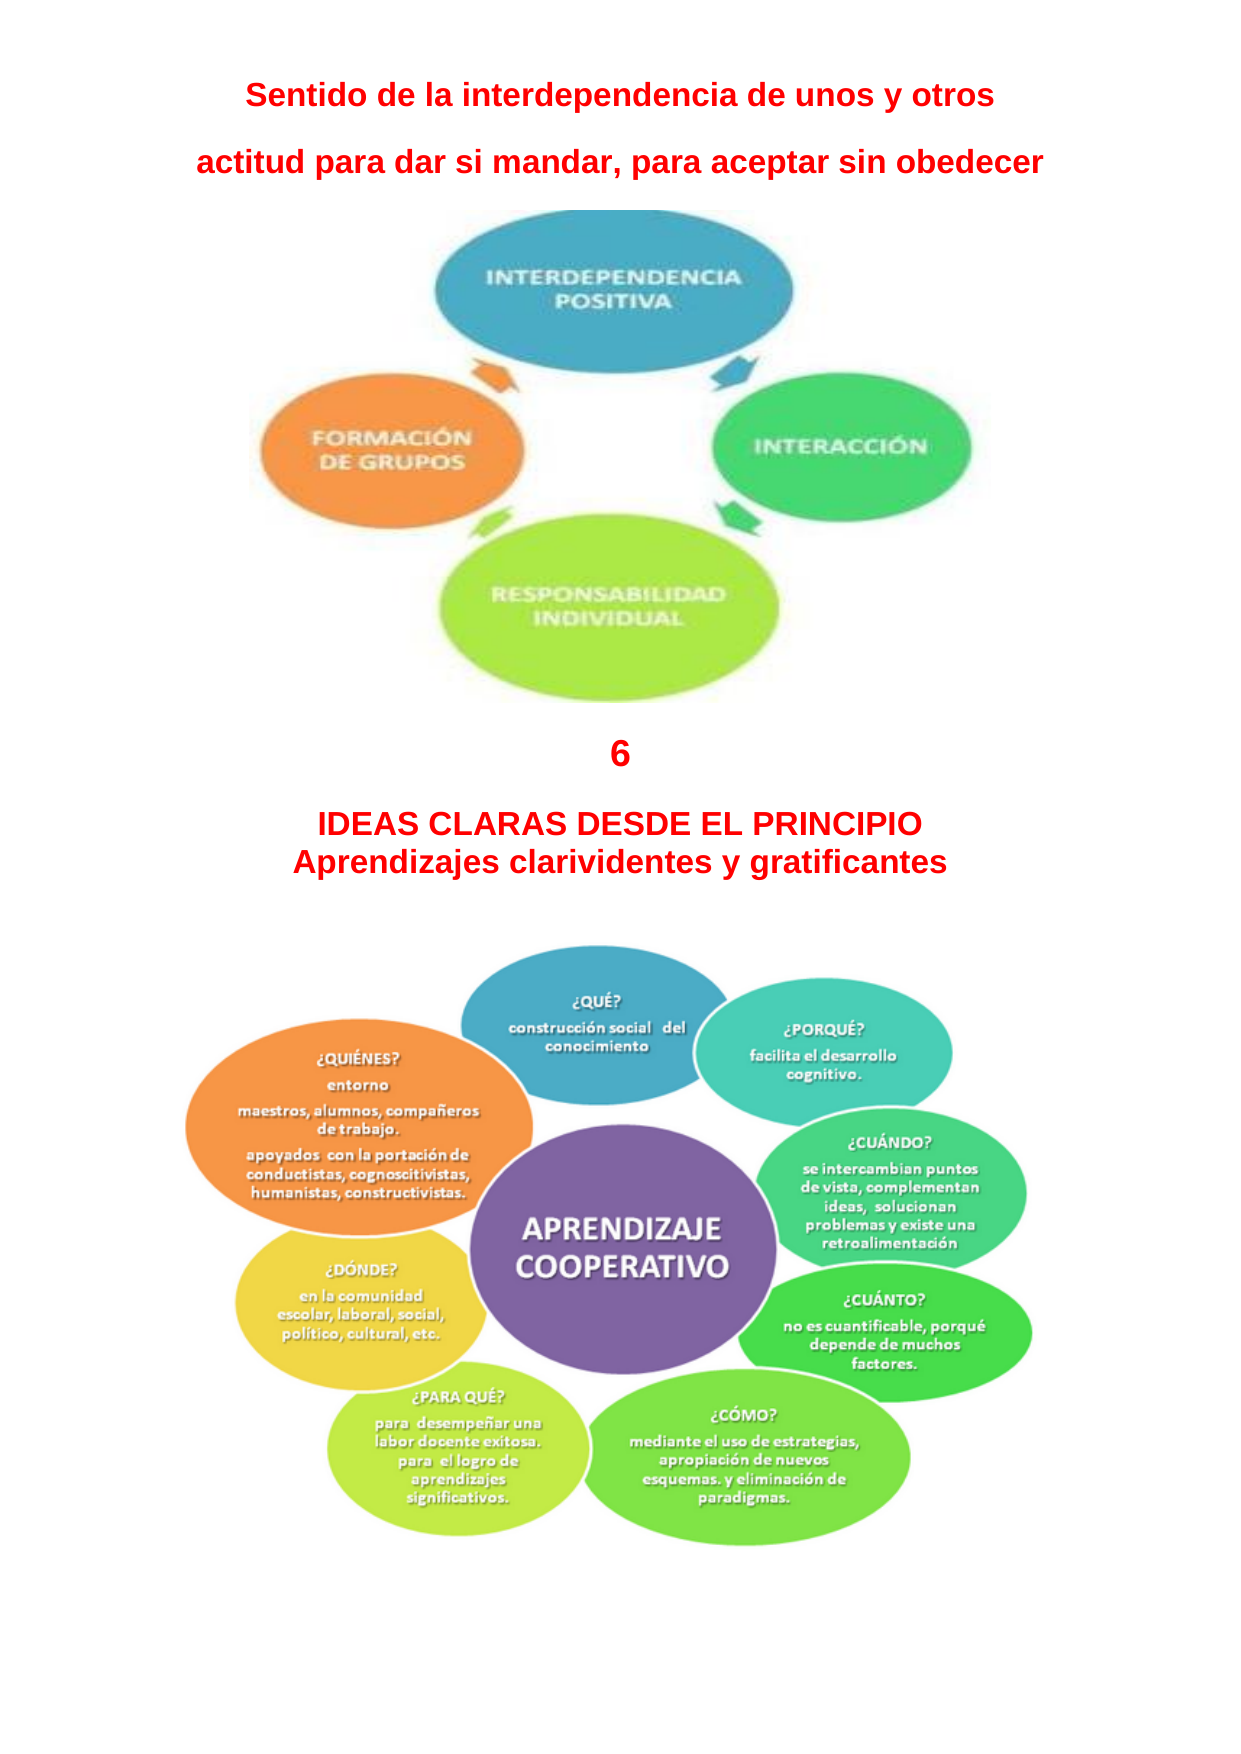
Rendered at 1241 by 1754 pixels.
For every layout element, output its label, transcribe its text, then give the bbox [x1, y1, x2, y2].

picture [174, 910, 1067, 1563]
text Aprendizajes clarividentes y gratificantes [75, 842, 1165, 881]
text actitud para dar si mandar, para aceptar sin obedecer [75, 143, 1165, 181]
text Sentido de la interdependencia de unos y otros [75, 75, 1165, 113]
text IDEAS CLARAS DESDE EL PRINCIPIO [75, 804, 1165, 842]
text 6 [75, 732, 1165, 775]
picture [249, 210, 992, 703]
